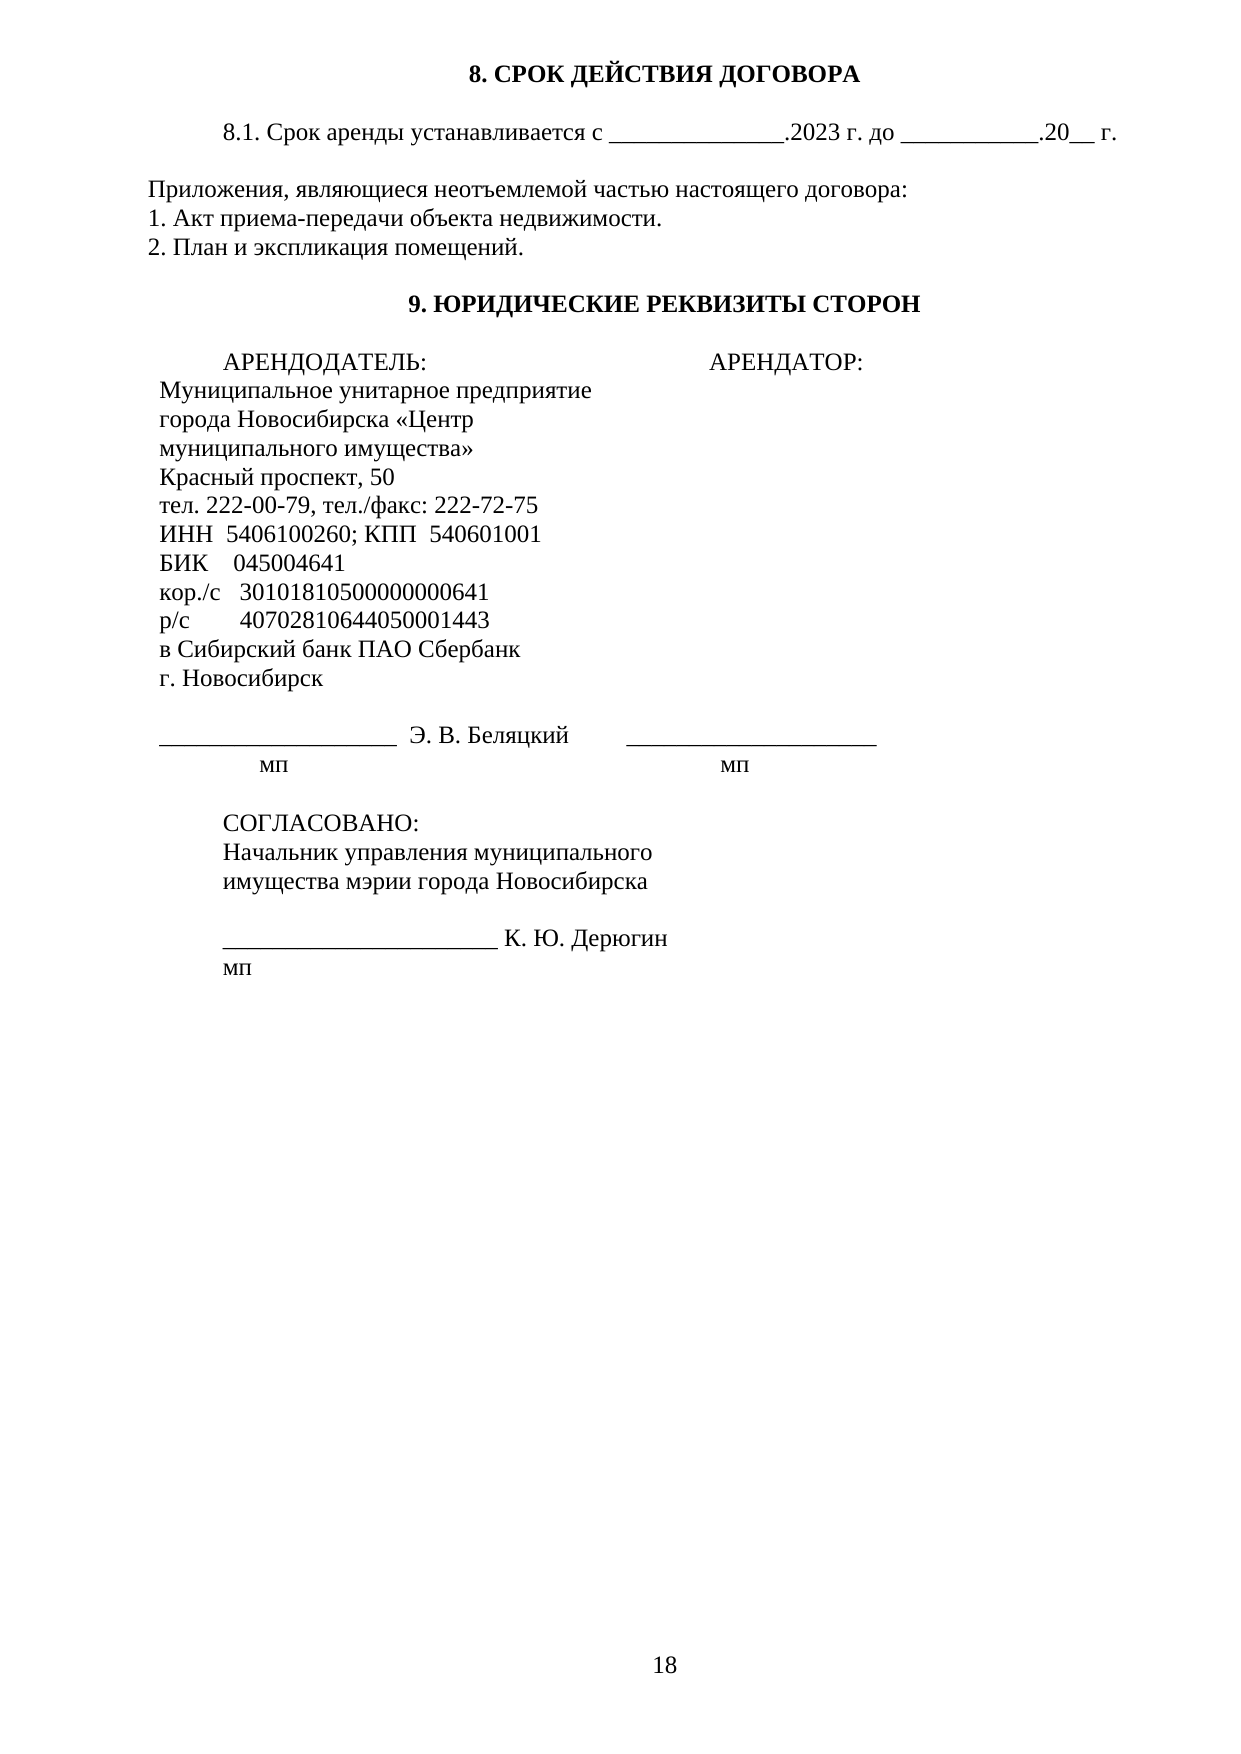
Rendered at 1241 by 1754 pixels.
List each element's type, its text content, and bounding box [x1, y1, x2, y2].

text Начальник управления муниципального [148, 837, 1181, 866]
text 8. СРОК ДЕЙСТВИЯ ДОГОВОРА [148, 59, 1181, 88]
table_header Муниципальное унитарное предприятие города Новосибирска «Центр муниципального имущества» Красный проспект, 50 тел. 222-00-79, тел./факс: 222-72-75 ИНН 5406100260; КПП 540601001 БИК 045004641 кор./с 30101810500000000641 р/с 40702810644050001443 в Сибирский банк ПАО Сбербанк г. Новосибирск ___________________ Э. В. Беляцкий мп [148, 375, 615, 808]
text мп [148, 952, 1181, 981]
text имущества мэрии города Новосибирска [148, 866, 1181, 894]
text 8.1. Срок аренды устанавливается с ______________.2023 г. до ___________.20__ г. [148, 117, 1181, 145]
text 2. План и экспликация помещений. [148, 232, 1181, 260]
table_header ____________________ мп [615, 375, 1145, 808]
text 1. Акт приема-передачи объекта недвижимости. [148, 203, 1181, 232]
text Приложения, являющиеся неотъемлемой частью настоящего договора: [148, 174, 1181, 203]
text АРЕНДОДАТЕЛЬ: АРЕНДАТОР: [148, 347, 1181, 375]
text СОГЛАСОВАНО: [148, 808, 1181, 837]
text ______________________ К. Ю. Дерюгин [148, 923, 1181, 952]
text 9. ЮРИДИЧЕСКИЕ РЕКВИЗИТЫ СТОРОН [148, 289, 1181, 318]
